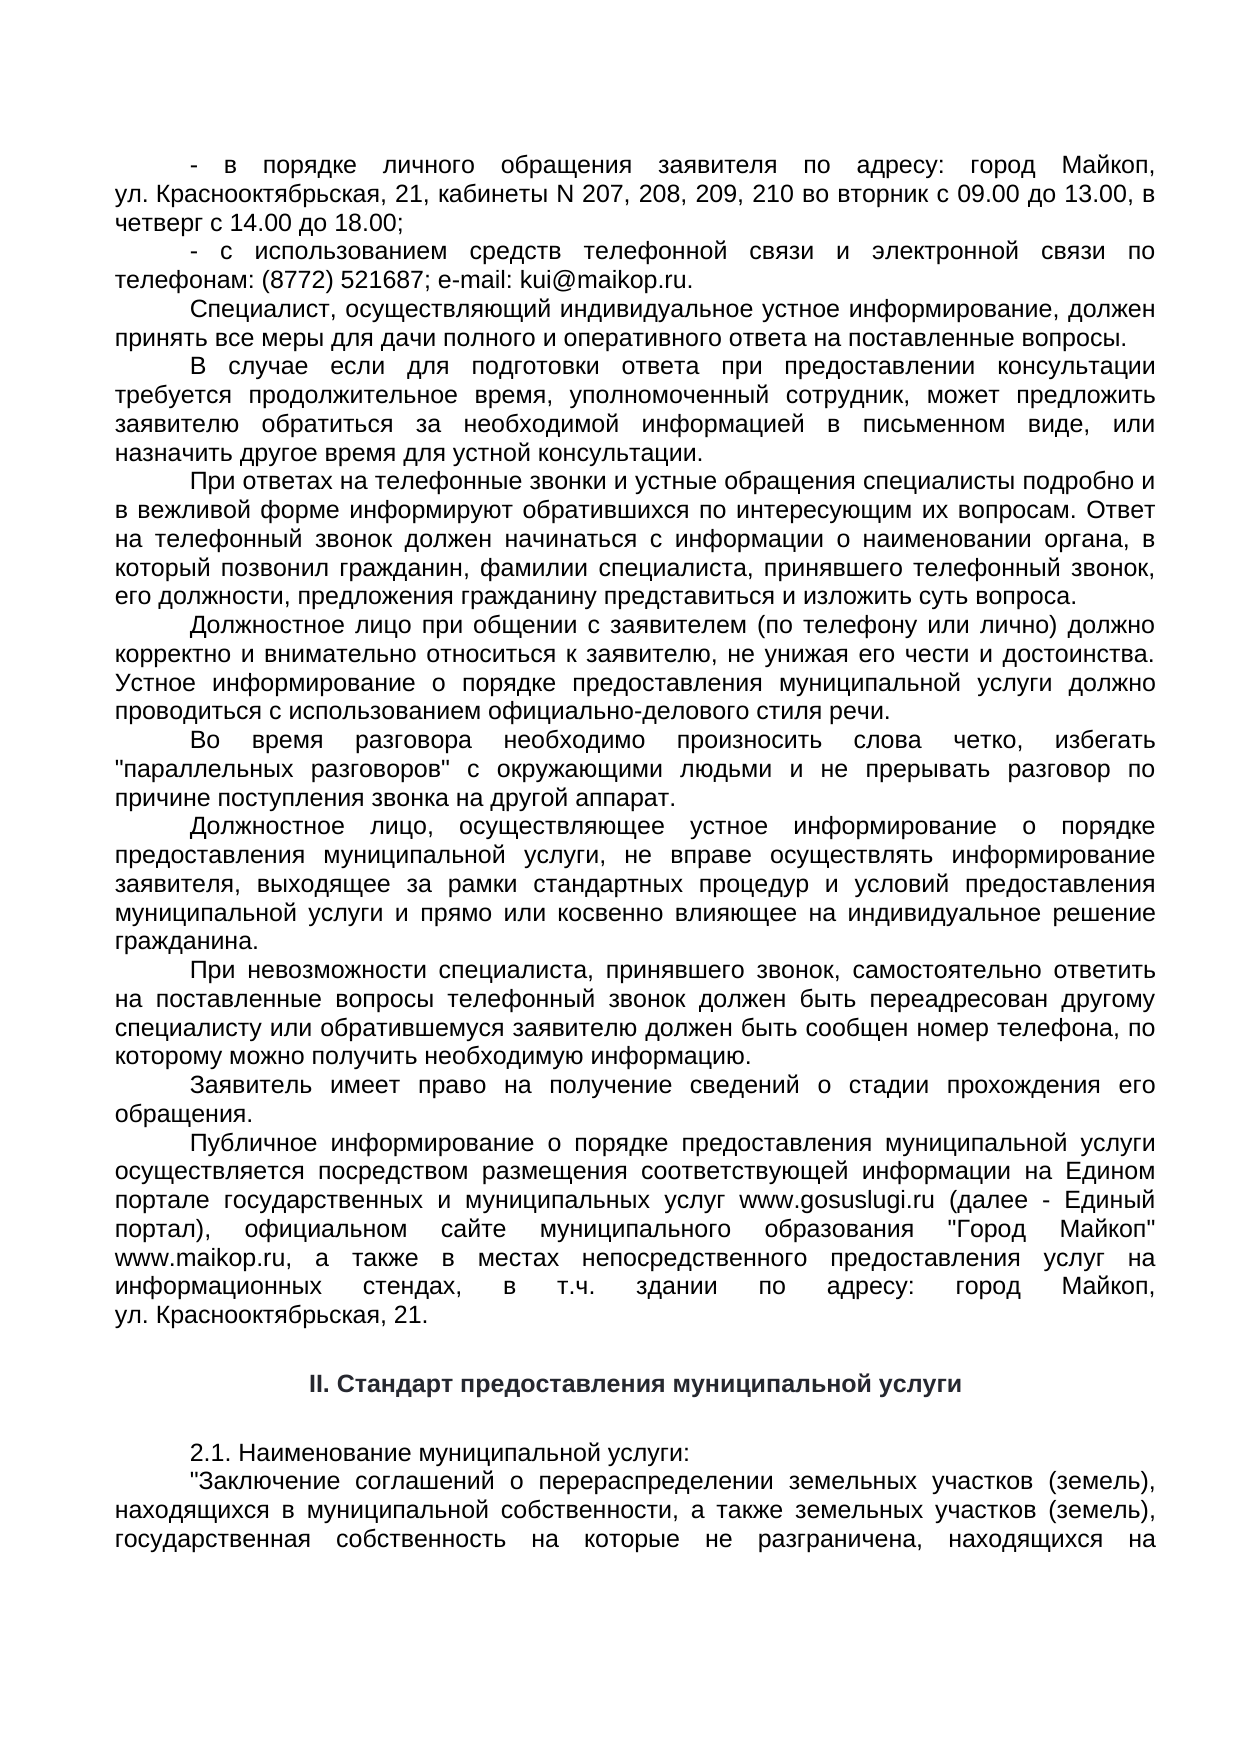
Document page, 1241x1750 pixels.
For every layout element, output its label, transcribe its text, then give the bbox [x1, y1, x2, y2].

text Специалист, осуществляющий индивидуальное устное информирование, должен принять все меры для дачи полного и оперативного ответа на поставленные вопросы. [114, 294, 1157, 351]
text Публичное информирование о порядке предоставления муниципальной услуги осуществляется посредством размещения соответствующей информации на Едином портале государственных и муниципальных услуг www.gosuslugi.ru (далее - Единый портал), официальном сайте муниципального образования "Город Майкоп" www.maikop.ru, а также в местах непосредственного предоставления услуг на информационных стендах, в т.ч. здании по адресу: город Майкоп, ул. Краснооктябрьская, 21. [114, 1127, 1157, 1329]
text II. Стандарт предоставления муниципальной услуги [114, 1369, 1157, 1397]
text - в порядке личного обращения заявителя по адресу: город Майкоп, ул. Краснооктябрьская, 21, кабинеты N 207, 208, 209, 210 во вторник с 09.00 до 13.00, в четверг с 14.00 до 18.00; [114, 150, 1157, 236]
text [114, 1466, 1157, 1552]
text В случае если для подготовки ответа при предоставлении консультации требуется продолжительное время, уполномоченный сотрудник, может предложить заявителю обратиться за необходимой информацией в письменном виде, или назначить другое время для устной консультации. [114, 351, 1157, 466]
text Заявитель имеет право на получение сведений о стадии прохождения его обращения. [114, 1070, 1157, 1127]
text Должностное лицо, осуществляющее устное информирование о порядке предоставления муниципальной услуги, не вправе осуществлять информирование заявителя, выходящее за рамки стандартных процедур и условий предоставления муниципальной услуги и прямо или косвенно влияющее на индивидуальное решение гражданина. [114, 811, 1157, 955]
text 2.1. Наименование муниципальной услуги: [114, 1437, 1157, 1466]
text Должностное лицо при общении с заявителем (по телефону или лично) должно корректно и внимательно относиться к заявителю, не унижая его чести и достоинства. Устное информирование о порядке предоставления муниципальной услуги должно проводиться с использованием официально-делового стиля речи. [114, 610, 1157, 725]
text При ответах на телефонные звонки и устные обращения специалисты подробно и в вежливой форме информируют обратившихся по интересующим их вопросам. Ответ на телефонный звонок должен начинаться с информации о наименовании органа, в который позвонил гражданин, фамилии специалиста, принявшего телефонный звонок, его должности, предложения гражданину представиться и изложить суть вопроса. [114, 466, 1157, 610]
text При невозможности специалиста, принявшего звонок, самостоятельно ответить на поставленные вопросы телефонный звонок должен быть переадресован другому специалисту или обратившемуся заявителю должен быть сообщен номер телефона, по которому можно получить необходимую информацию. [114, 955, 1157, 1070]
text - с использованием средств телефонной связи и электронной связи по телефонам: (8772) 521687; e-mail: kui@maikop.ru. [114, 236, 1157, 294]
text Во время разговора необходимо произносить слова четко, избегать "параллельных разговоров" с окружающими людьми и не прерывать разговор по причине поступления звонка на другой аппарат. [114, 725, 1157, 811]
